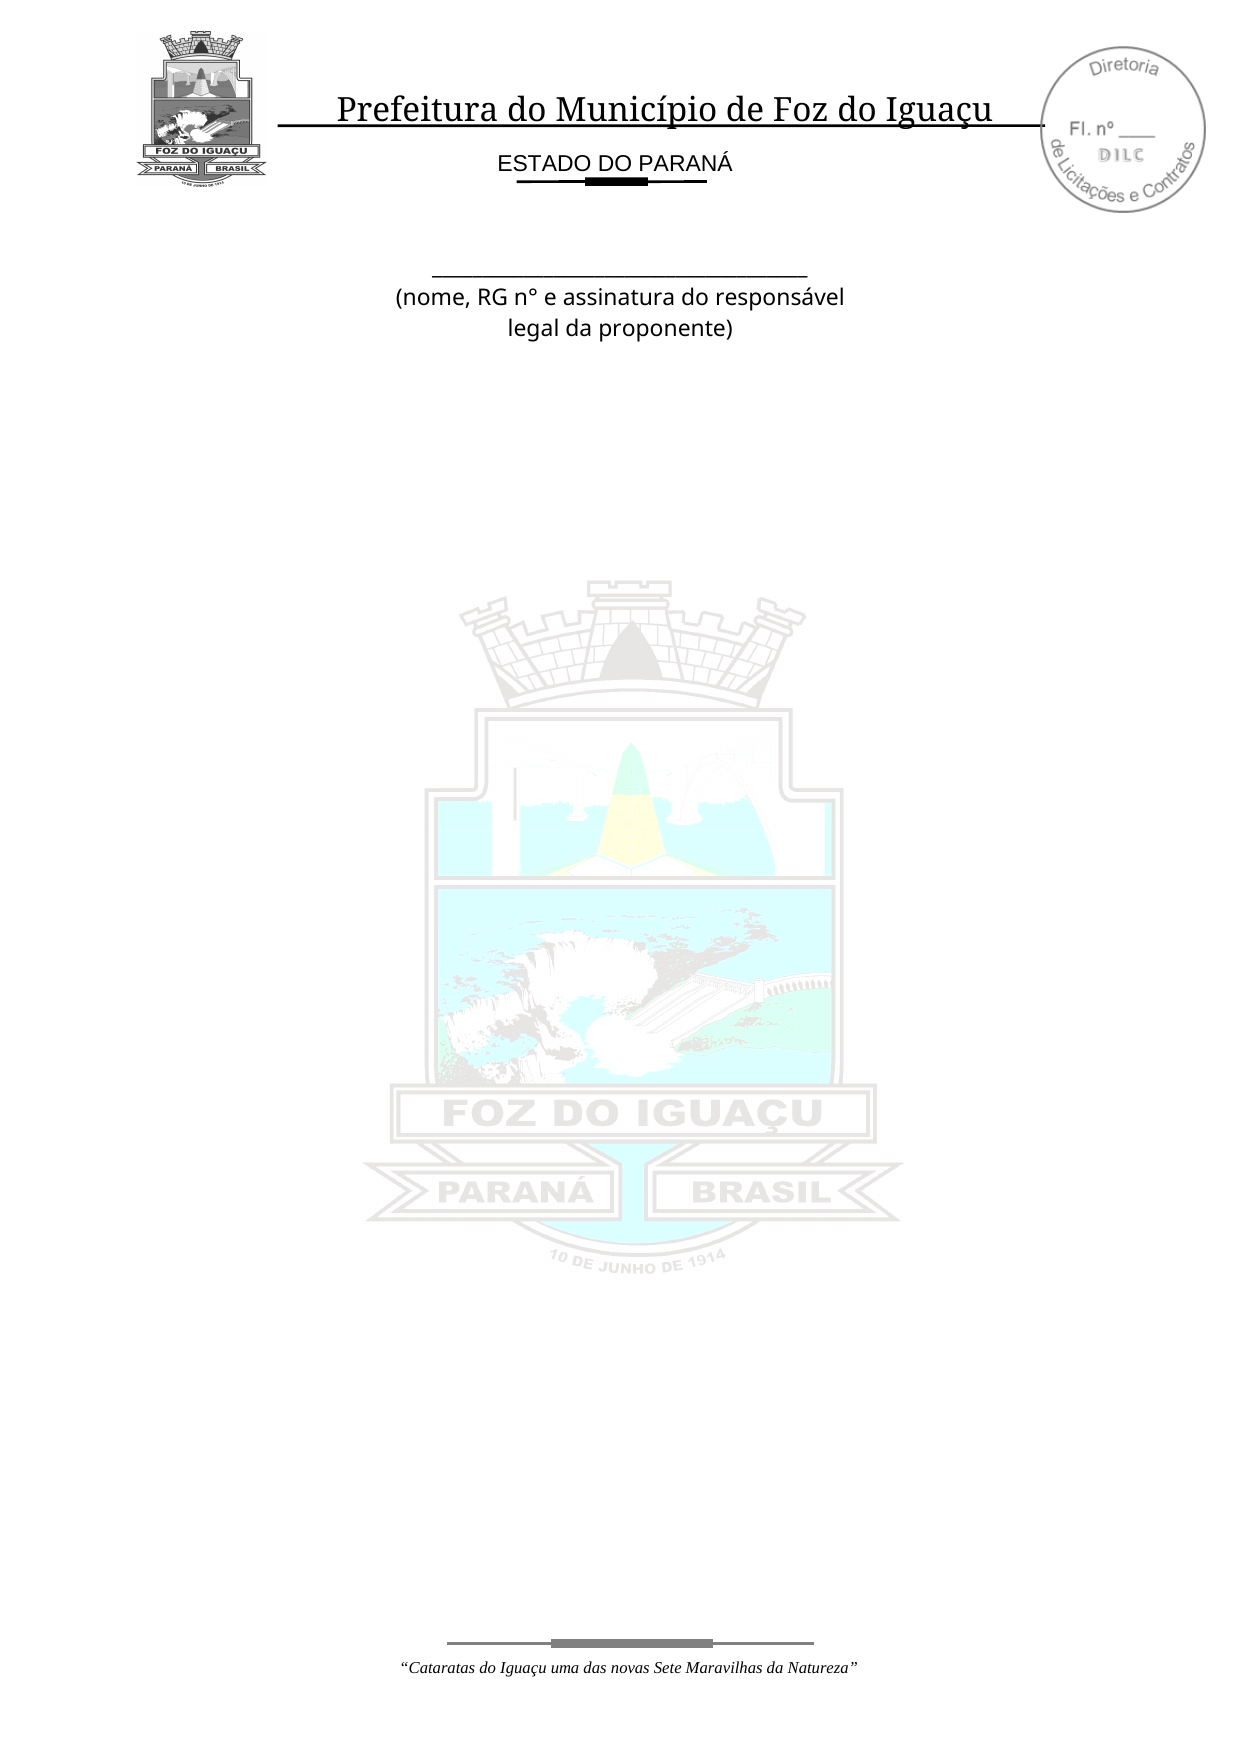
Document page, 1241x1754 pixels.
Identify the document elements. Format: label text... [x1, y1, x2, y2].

text _____________________________________ [118, 249, 1122, 281]
picture [1039, 45, 1207, 214]
text (nome, RG n° e assinatura do responsável [118, 281, 1122, 312]
text legal da proponente) [118, 312, 1122, 343]
